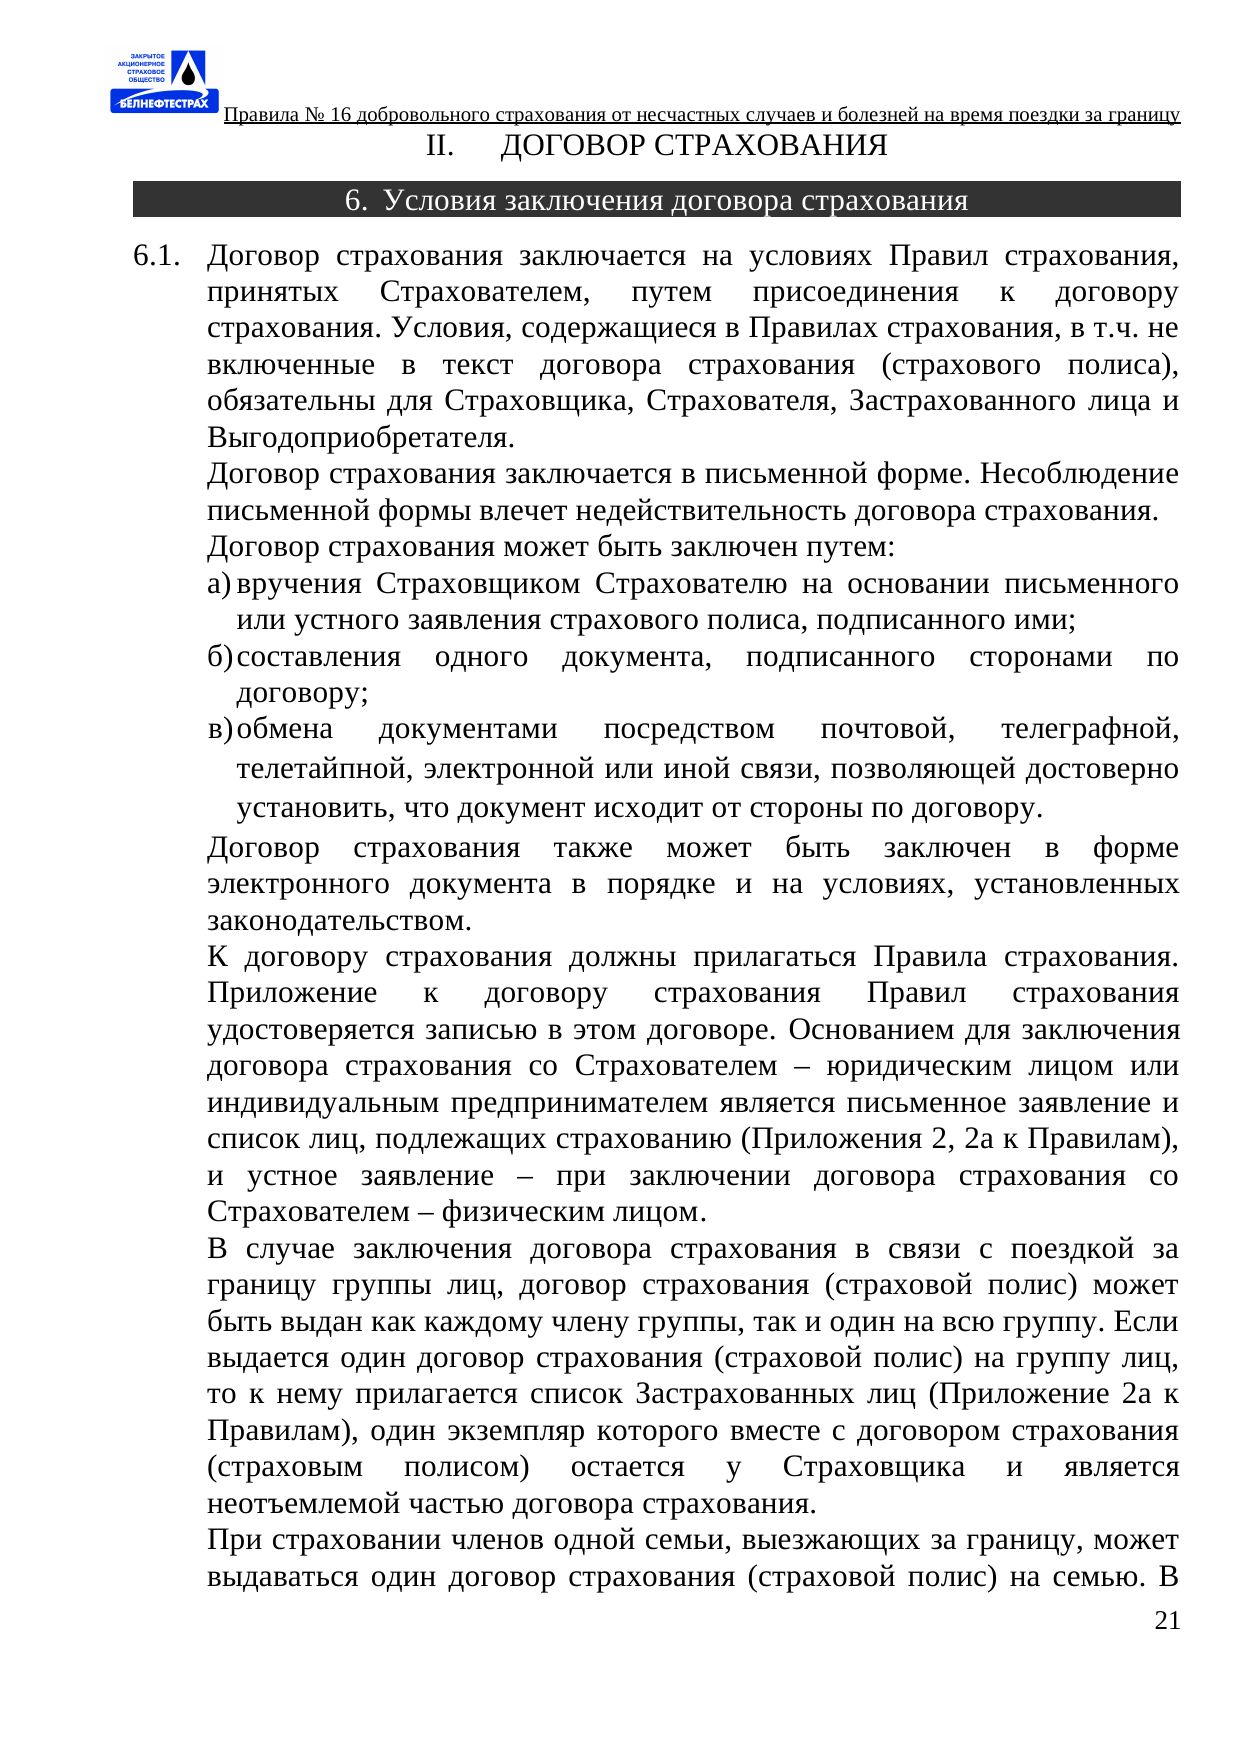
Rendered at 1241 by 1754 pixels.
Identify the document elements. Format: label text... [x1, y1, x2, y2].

text 6.1. Договор страхования заключается на условиях Правил страхования, принятых Страхователем, путем присоединения к договору страхования. Условия, содержащиеся в Правилах страхования, в т.ч. не включенные в текст договора страхования (страхового полиса), обязательны для Страховщика, Страхователя, Застрахованного лица и Выгодоприобретателя. [133, 236, 1181, 454]
picture [105, 44, 224, 121]
text б) составления одного документа, подписанного сторонами по договору; [207, 637, 1181, 709]
text В случае заключения договора страхования в связи с поездкой за границу группы лиц, договор страхования (страховой полис) может быть выдан как каждому члену группы, так и один на всю группу. Если выдается один договор страхования (страховой полис) на группу лиц, то к нему прилагается список Застрахованных лиц (Приложение 2а к Правилам), один экземпляр которого вместе с договором страхования (страховым полисом) остается у Страховщика и является неотъемлемой частью договора страхования. [207, 1229, 1181, 1520]
text Договор страхования заключается в письменной форме. Несоблюдение письменной формы влечет недействительность договора страхования. [207, 454, 1181, 527]
text Договор страхования может быть заключен путем: [207, 527, 1181, 564]
text Договор страхования также может быть заключен в форме электронного документа в порядке и на условиях, установленных законодательством. [207, 828, 1181, 937]
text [207, 1520, 1181, 1593]
text а) вручения Страховщиком Страхователю на основании письменного или устного заявления страхового полиса, подписанного ими; [207, 564, 1181, 637]
subtitle ДОГОВОР СТРАХОВАНИЯ [133, 126, 1181, 162]
subtitle 6. Условия заключения договора страхования [133, 181, 1181, 217]
text в) обмена документами посредством почтовой, телеграфной, телетайпной, электронной или иной связи, позволяющей достоверно установить, что документ исходит от стороны по договору. [208, 709, 1181, 825]
text К договору страхования должны прилагаться Правила страхования. Приложение к договору страхования Правил страхования удостоверяется записью в этом договоре. Основанием для заключения договора страхования со Страхователем – юридическим лицом или индивидуальным предпринимателем является письменное заявление и список лиц, подлежащих страхованию (Приложения 2, 2а к Правилам), и устное заявление – при заключении договора страхования со Страхователем – физическим лицом. [207, 937, 1181, 1229]
